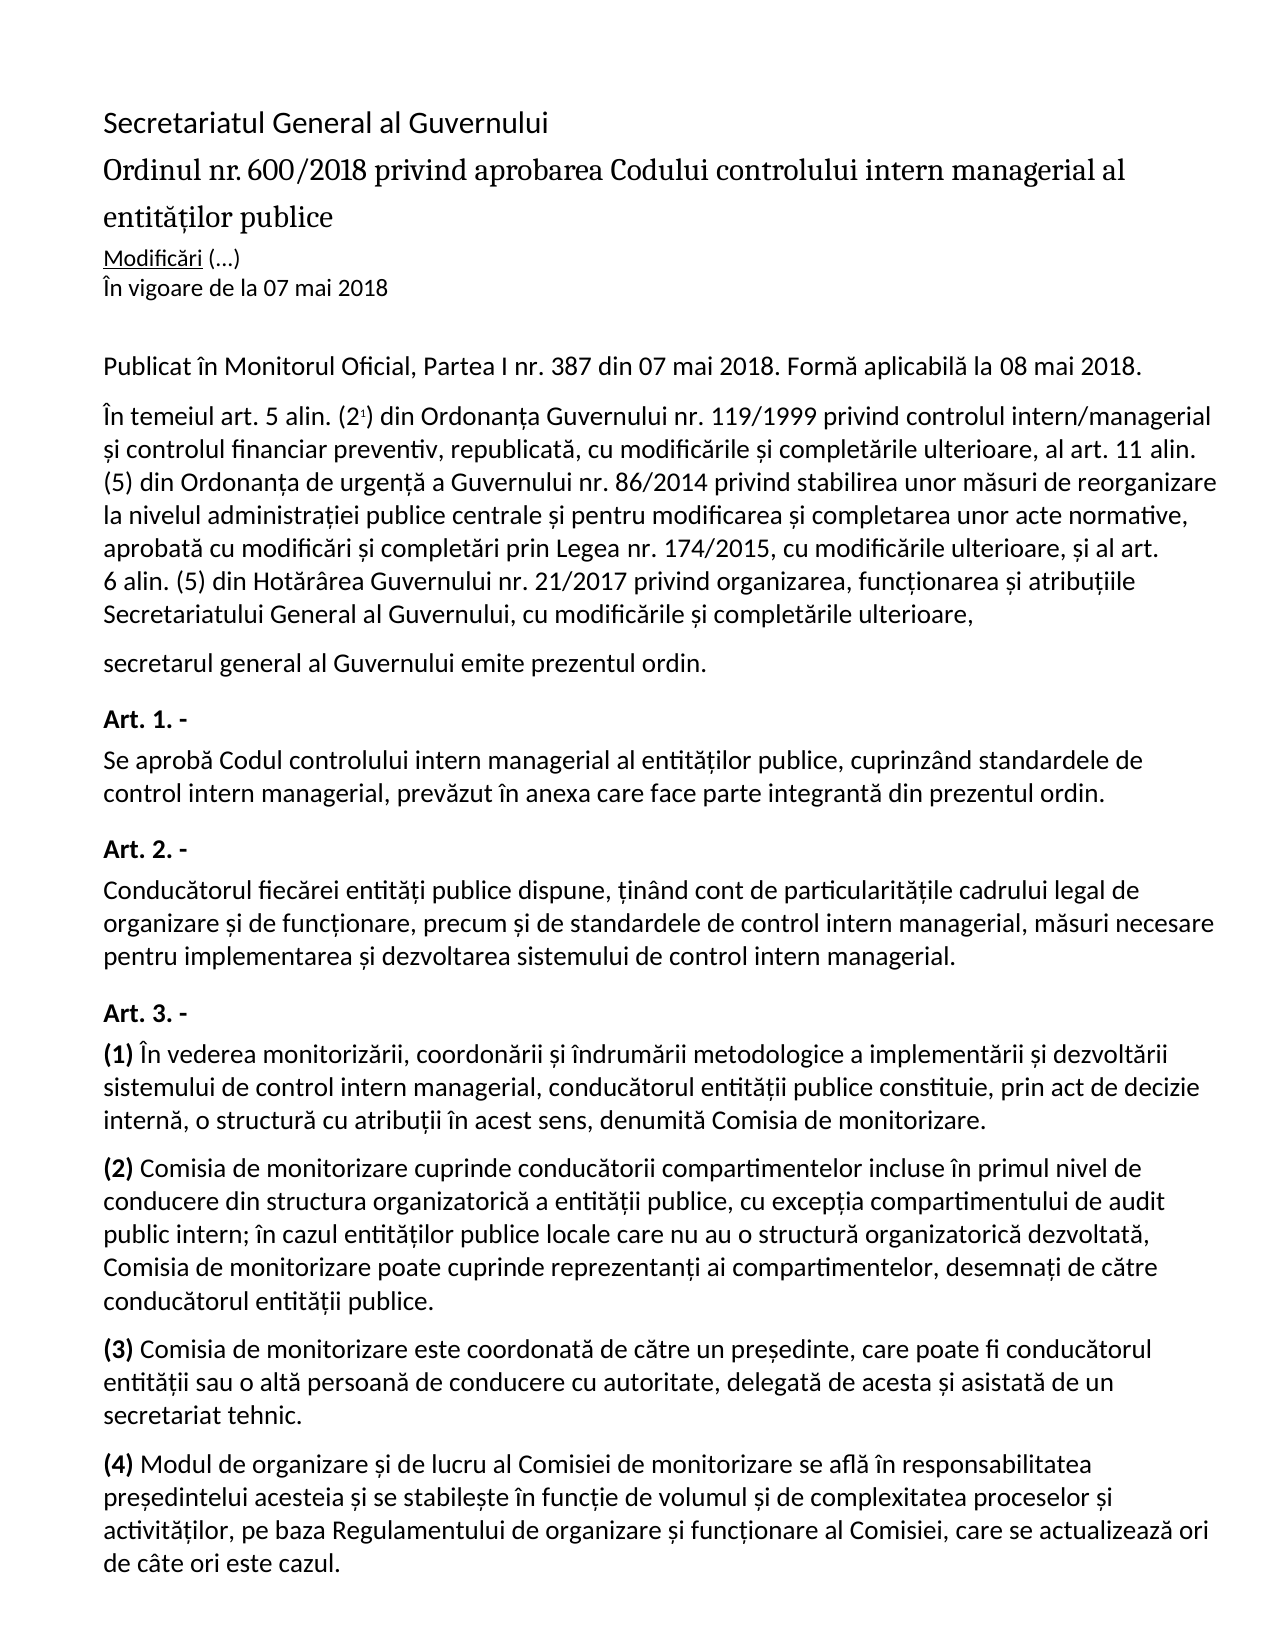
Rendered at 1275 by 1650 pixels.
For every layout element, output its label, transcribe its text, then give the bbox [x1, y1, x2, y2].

text (1) În vederea monitorizării, coordonării și îndrumării metodologice a implementării și dezvoltării sistemului de control intern managerial, conducătorul entității publice constituie, prin act de decizie internă, o structură cu atribuții în acest sens, denumită Comisia de monitorizare. [103, 1037, 1219, 1136]
text (3) Comisia de monitorizare este coordonată de către un președinte, care poate fi conducătorul entității sau o altă persoană de conducere cu autoritate, delegată de acesta și asistată de un secretariat tehnic. [103, 1332, 1219, 1431]
text Conducătorul fiecărei entități publice dispune, ținând cont de particularitățile cadrului legal de organizare și de funcționare, precum și de standardele de control intern managerial, măsuri necesare pentru implementarea și dezvoltarea sistemului de control intern managerial. [103, 873, 1219, 973]
text Publicat în Monitorul Oficial, Partea I nr. 387 din 07 mai 2018. Formă aplicabilă la 08 mai 2018. [103, 349, 1219, 382]
text Se aprobă Codul controlului intern managerial al entităților publice, cuprinzând standardele de control intern managerial, prevăzut în anexa care face parte integrantă din prezentul ordin. [103, 743, 1219, 809]
text În vigoare de la 07 mai 2018 [103, 272, 1219, 303]
text (2) Comisia de monitorizare cuprinde conducătorii compartimentelor incluse în primul nivel de conducere din structura organizatorică a entității publice, cu excepția compartimentului de audit public intern; în cazul entităților publice locale care nu au o structură organizatorică dezvoltată, Comisia de monitorizare poate cuprinde reprezentanți ai compartimentelor, desemnați de către conducătorul entității publice. [103, 1152, 1219, 1317]
text Secretariatul General al Guvernului [103, 103, 1219, 141]
text (4) Modul de organizare și de lucru al Comisiei de monitorizare se află în responsabilitatea președintelui acesteia și se stabilește în funcție de volumul și de complexitatea proceselor și activităților, pe baza Regulamentului de organizare și funcționare al Comisiei, care se actualizează ori de câte ori este cazul. [103, 1447, 1219, 1579]
text În temeiul art. 5 alin. (21) din Ordonanța Guvernului nr. 119/1999 privind controlul intern/managerial și controlul financiar preventiv, republicată, cu modificările și completările ulterioare, al art. 11 alin. (5) din Ordonanța de urgență a Guvernului nr. 86/2014 privind stabilirea unor măsuri de reorganizare la nivelul administrației publice centrale și pentru modificarea și completarea unor acte normative, aprobată cu modificări și completări prin Legea nr. 174/2015, cu modificările ulterioare, și al art. 6 alin. (5) din Hotărârea Guvernului nr. 21/2017 privind organizarea, funcționarea și atribuțiile Secretariatului General al Guvernului, cu modificările și completările ulterioare, [103, 399, 1219, 630]
text Art. 2. - [103, 833, 1219, 866]
text Art. 1. - [103, 702, 1219, 735]
text secretarul general al Guvernului emite prezentul ordin. [103, 646, 1219, 679]
text Modificări (...) [103, 243, 1219, 272]
text Art. 3. - [103, 996, 1219, 1029]
text Ordinul nr. 600/2018 privind aprobarea Codului controlului intern managerial al entităților publice [103, 141, 1219, 235]
